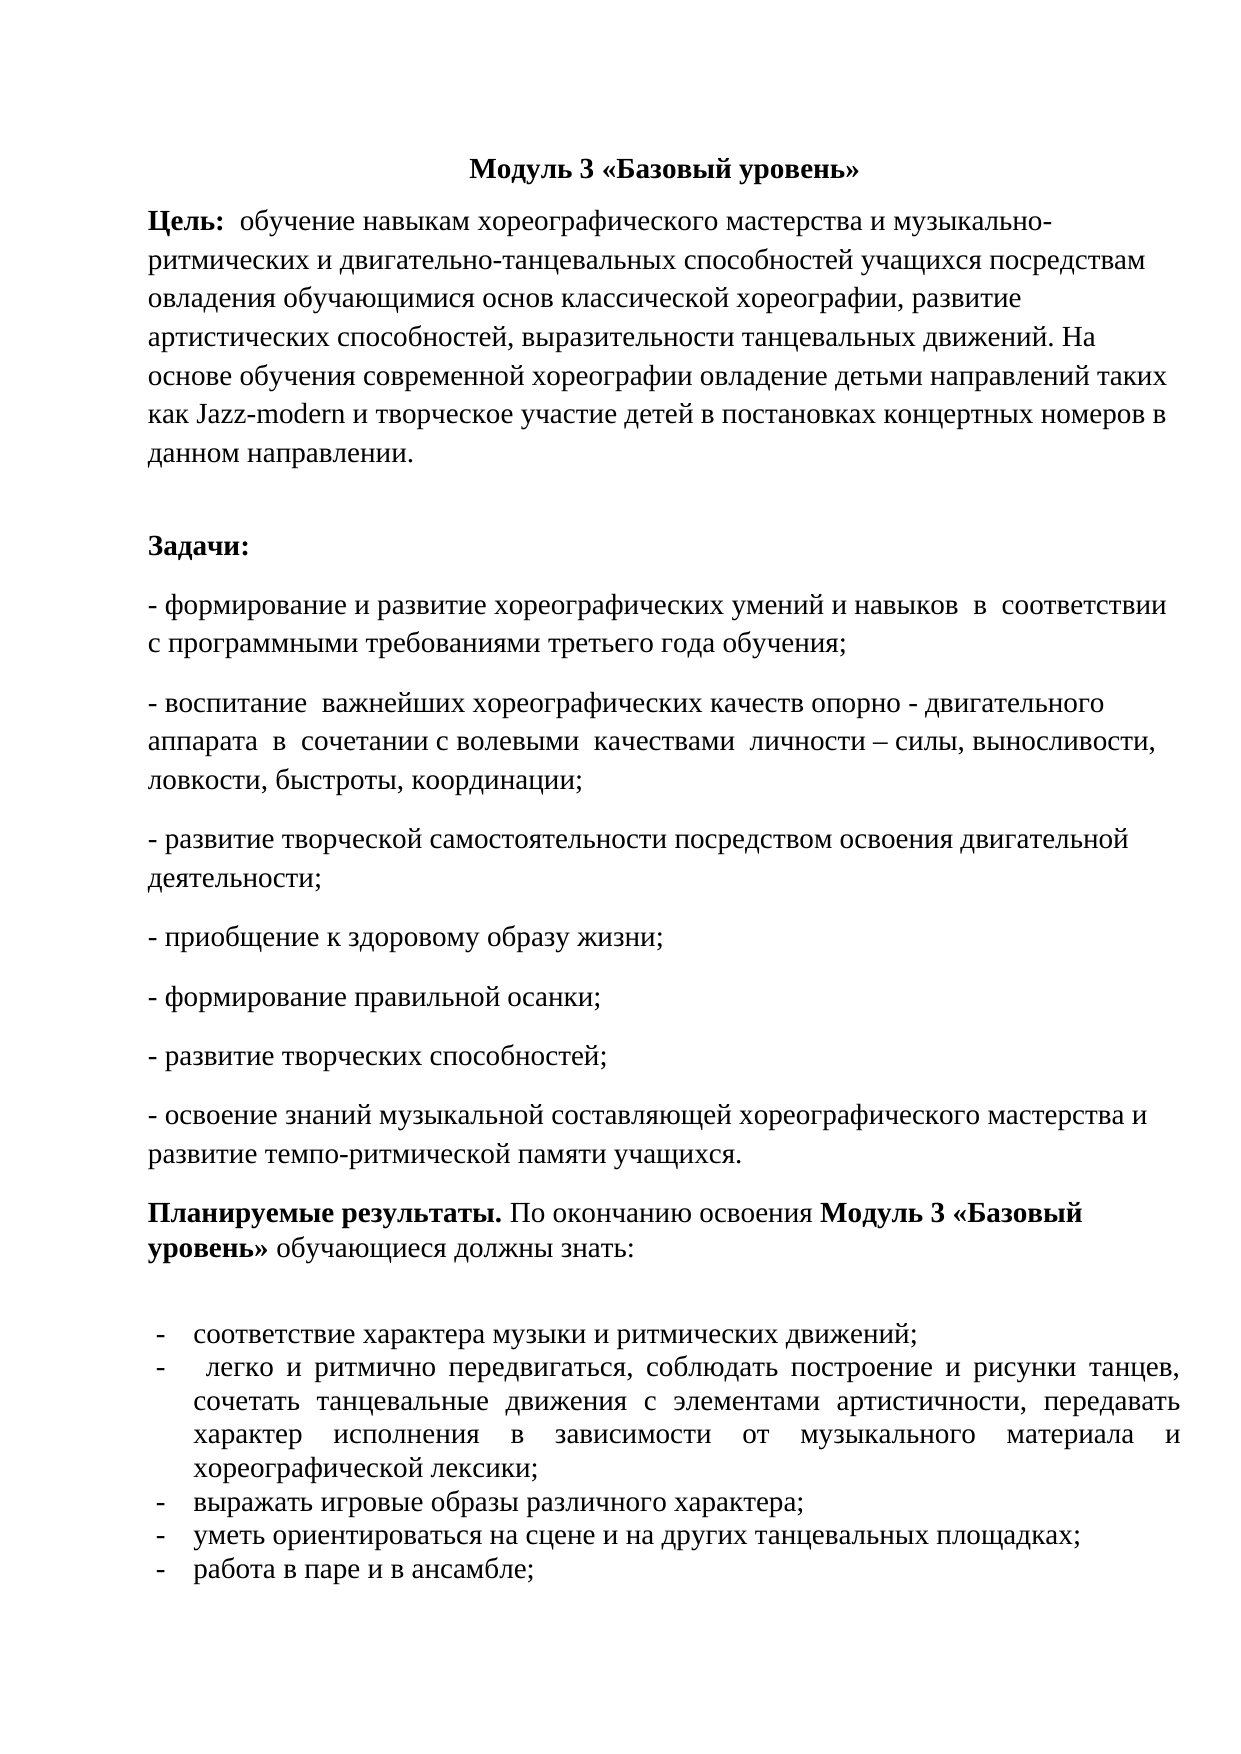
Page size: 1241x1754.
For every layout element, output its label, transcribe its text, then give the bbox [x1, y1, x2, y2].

text Планируемые результаты. По окончанию освоения Модуль 3 «Базовый уровень» обучающиеся должны знать: [148, 1195, 1181, 1264]
text Модуль 3 «Базовый уровень» [148, 152, 1181, 185]
text Цель: обучение навыкам хореографического мастерства и музыкально-ритмических и двигательно-танцевальных способностей учащихся посредствам овладения обучающимися основ классической хореографии, развитие артистических способностей, выразительности танцевальных движений. На основе обучения современной хореографии овладение детьми направлений таких как Jazz-modern и творческое участие детей в постановках концертных номеров в данном направлении. [148, 203, 1181, 468]
text - формирование правильной осанки; [148, 979, 1181, 1012]
text - освоение знаний музыкальной составляющей хореографического мастерства и развитие темпо-ритмической памяти учащихся. [148, 1097, 1181, 1169]
text - уметь ориентироваться на сцене и на других танцевальных площадках; [156, 1517, 1181, 1551]
text - соответствие характера музыки и ритмических движений; [156, 1316, 1181, 1349]
text - воспитание важнейших хореографических качеств опорно - двигательного аппарата в сочетании с волевыми качествами личности – силы, выносливости, ловкости, быстроты, координации; [148, 685, 1181, 796]
text Задачи: [148, 528, 1181, 561]
text - работа в паре и в ансамбле; [156, 1551, 1181, 1584]
text - легко и ритмично передвигаться, соблюдать построение и рисунки танцев, сочетать танцевальные движения с элементами артистичности, передавать характер исполнения в зависимости от музыкального материала и хореографической лексики; [156, 1349, 1181, 1484]
text - формирование и развитие хореографических умений и навыков в соответствии с программными требованиями третьего года обучения; [148, 587, 1181, 659]
text - развитие творческой самостоятельности посредством освоения двигательной деятельности; [148, 821, 1181, 893]
text - развитие творческих способностей; [148, 1038, 1181, 1072]
text - выражать игровые образы различного характера; [156, 1484, 1181, 1517]
text - приобщение к здоровому образу жизни; [148, 919, 1181, 953]
